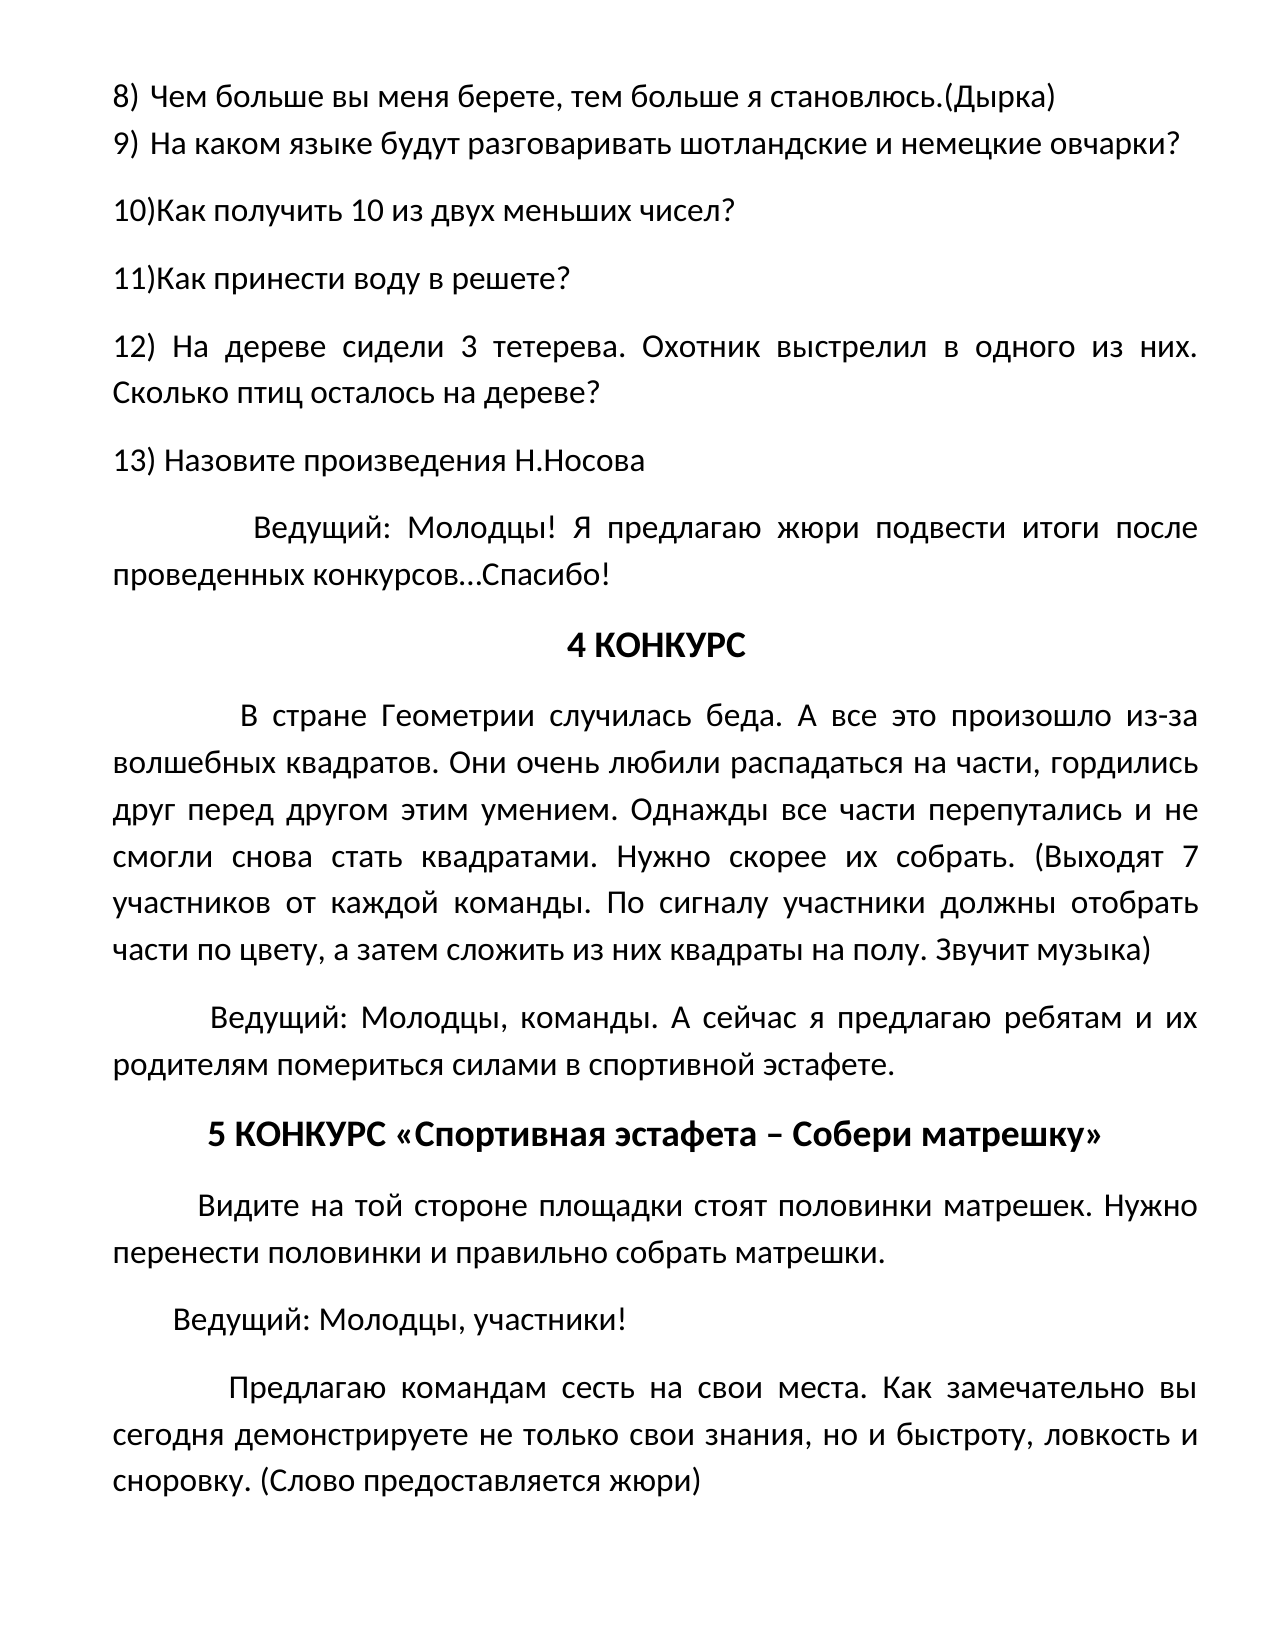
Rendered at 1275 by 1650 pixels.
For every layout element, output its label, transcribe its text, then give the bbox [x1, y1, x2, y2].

text 5 КОНКУРС «Спортивная эстафета – Собери матрешку» [112, 1110, 1200, 1156]
text 4 КОНКУРС [112, 621, 1200, 667]
text Предлагаю командам сесть на свои места. Как замечательно вы сегодня демонстрируете не только свои знания, но и быстроту, ловкость и сноровку. (Слово предоставляется жюри) [112, 1366, 1200, 1500]
list На каком языке будут разговаривать шотландские и немецкие овчарки? [112, 122, 1200, 162]
text 12) На дереве сидели 3 тетерева. Охотник выстрелил в одного из них. Сколько птиц осталось на дереве? [112, 324, 1200, 412]
text Ведущий: Молодцы, участники! [112, 1298, 1200, 1339]
text 10)Как получить 10 из двух меньших чисел? [112, 189, 1200, 230]
text 11)Как принести воду в решете? [112, 257, 1200, 298]
text В стране Геометрии случилась беда. А все это произошло из-за волшебных квадратов. Они очень любили распадаться на части, гордились друг перед другом этим умением. Однажды все части перепутались и не смогли снова стать квадратами. Нужно скорее их собрать. (Выходят 7 участников от каждой команды. По сигналу участники должны отобрать части по цвету, а затем сложить из них квадраты на полу. Звучит музыка) [112, 694, 1200, 969]
list Чем больше вы меня берете, тем больше я становлюсь.(Дырка) [112, 75, 1200, 116]
text Видите на той стороне площадки стоят половинки матрешек. Нужно перенести половинки и правильно собрать матрешки. [112, 1184, 1200, 1271]
text Ведущий: Молодцы! Я предлагаю жюри подвести итоги после проведенных конкурсов…Спасибо! [112, 507, 1200, 594]
text Ведущий: Молодцы, команды. А сейчас я предлагаю ребятам и их родителям помериться силами в спортивной эстафете. [112, 996, 1200, 1083]
text 13) Назовите произведения Н.Носова [112, 439, 1200, 480]
